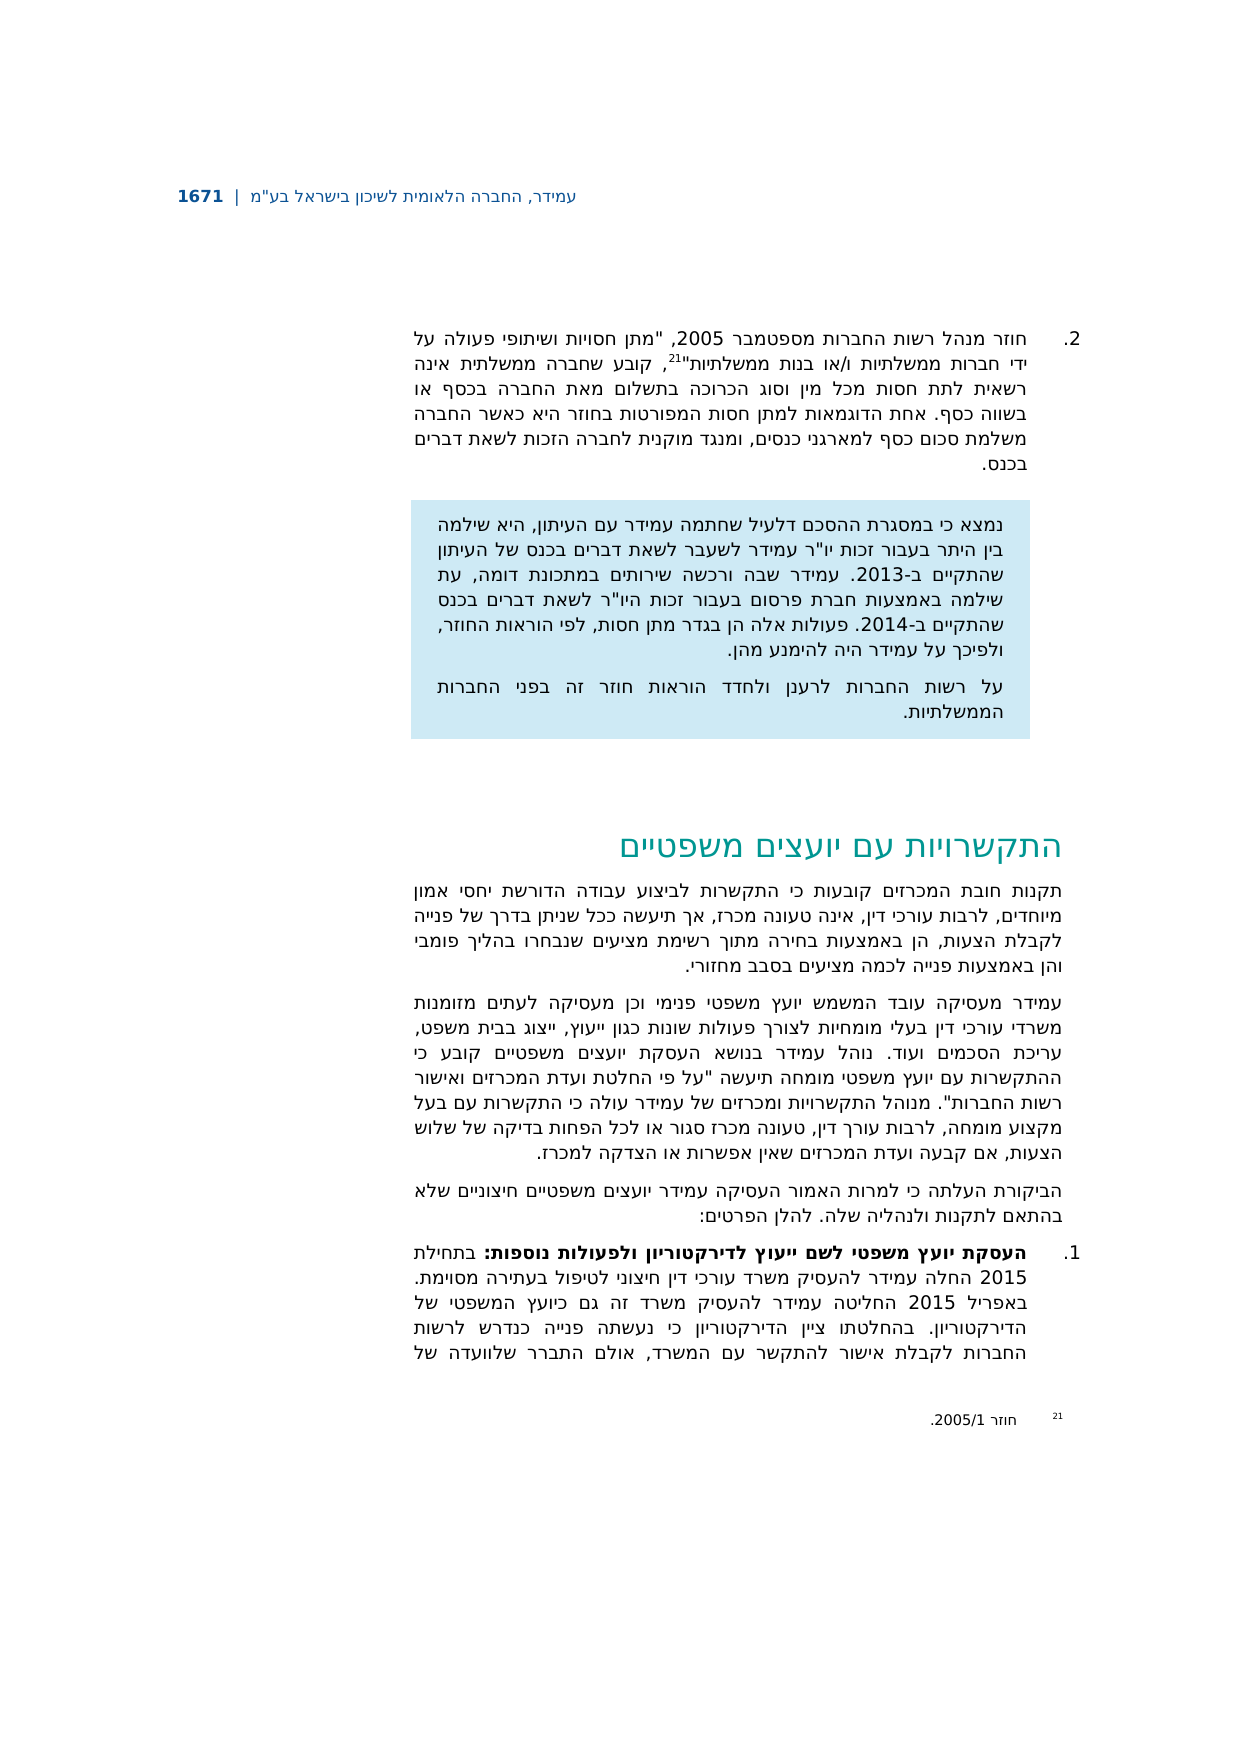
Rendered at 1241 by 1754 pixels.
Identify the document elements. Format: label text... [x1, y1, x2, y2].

text הביקורת העלתה כי למרות האמור העסיקה עמידר יועצים משפטיים חיצוניים שלא בהתאם לתקנות ולנהליה שלה. להלן הפרטים: [413, 1177, 1063, 1227]
list חוזר מנהל רשות החברות מספטמבר 2005, "מתן חסויות ושיתופי פעולה על ידי חברות ממשלתיות ו/או בנות ממשלתיות", קובע שחברה ממשלתית אינה רשאית לתת חסות מכל מין וסוג הכרוכה בתשלום מאת החברה בכסף או בשווה כסף. אחת הדוגמאות למתן חסות המפורטות בחוזר היא כאשר החברה משלמת סכום כסף למארגני כנסים, ומנגד מוקנית לחברה הזכות לשאת דברים בכנס. [413, 325, 1063, 475]
text עמידר מעסיקה עובד המשמש יועץ משפטי פנימי וכן מעסיקה לעתים מזומנות משרדי עורכי דין בעלי מומחיות לצורך פעולות שונות כגון ייעוץ, ייצוג בבית משפט, עריכת הסכמים ועוד. נוהל עמידר בנושא העסקת יועצים משפטיים קובע כי ההתקשרות עם יועץ משפטי מומחה תיעשה "על פי החלטת ועדת המכרזים ואישור רשות החברות". מנוהל התקשרויות ומכרזים של עמידר עולה כי התקשרות עם בעל מקצוע מומחה, לרבות עורך דין, טעונה מכרז סגור או לכל הפחות בדיקה של שלוש הצעות, אם קבעה ועדת המכרזים שאין אפשרות או הצדקה למכרז. [413, 989, 1063, 1164]
text התקשרויות עם יועצים משפטיים [413, 827, 1063, 864]
text נמצא כי במסגרת ההסכם דלעיל שחתמה עמידר עם העיתון, היא שילמה בין היתר בעבור זכות יו"ר עמידר לשעבר לשאת דברים בכנס של העיתון שהתקיים ב-2013. עמידר שבה ורכשה שירותים במתכונת דומה, עת שילמה באמצעות חברת פרסום בעבור זכות היו"ר לשאת דברים בכנס שהתקיים ב-2014. פעולות אלה הן בגדר מתן חסות, לפי הוראות החוזר, ולפיכך על עמידר היה להימנע מהן. [414, 503, 1027, 661]
text תקנות חובת המכרזים קובעות כי התקשרות לביצוע עבודה הדורשת יחסי אמון מיוחדים, לרבות עורכי דין, אינה טעונה מכרז, אך תיעשה ככל שניתן בדרך של פנייה לקבלת הצעות, הן באמצעות בחירה מתוך רשימת מציעים שנבחרו בהליך פומבי והן באמצעות פנייה לכמה מציעים בסבב מחזורי. [413, 877, 1063, 977]
text על רשות החברות לרענן ולחדד הוראות חוזר זה בפני החברות הממשלתיות. [414, 662, 1027, 736]
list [413, 1239, 1063, 1364]
